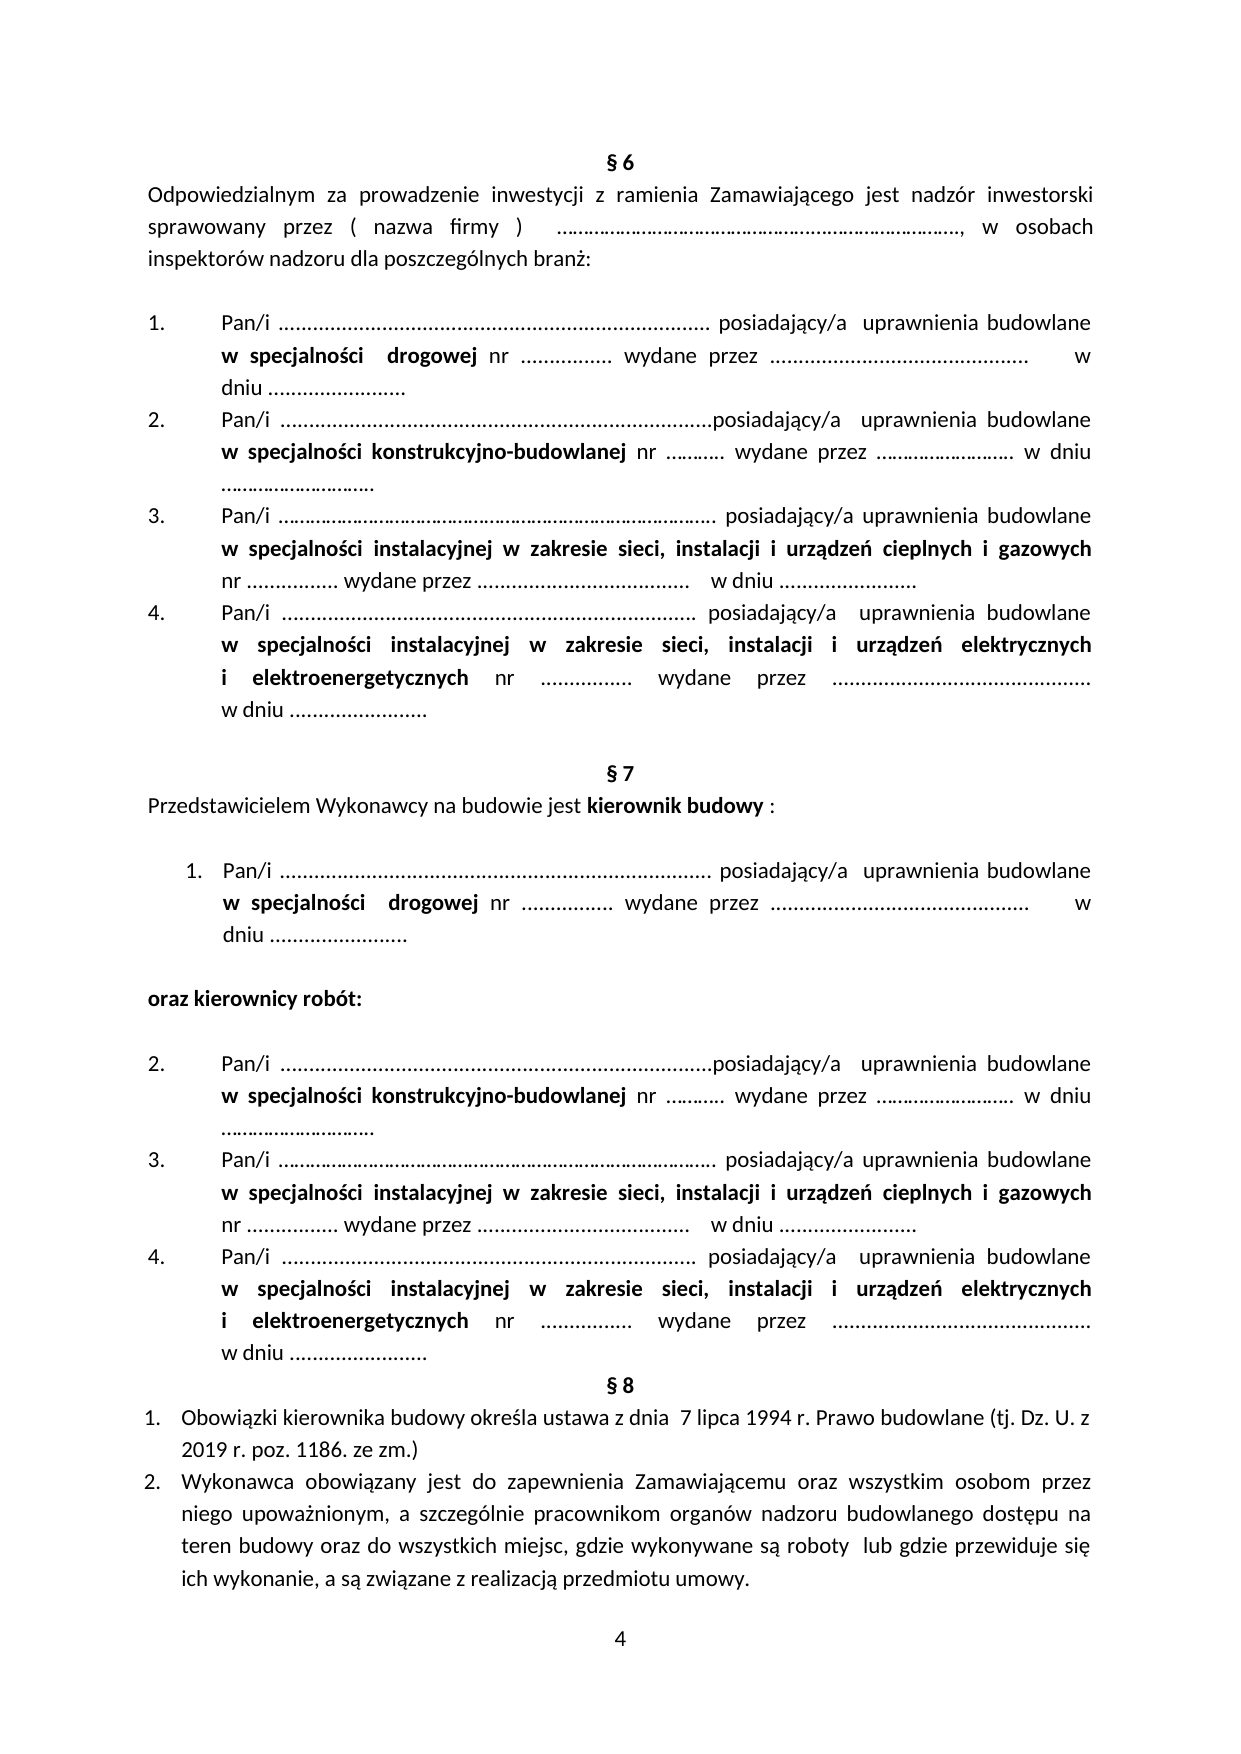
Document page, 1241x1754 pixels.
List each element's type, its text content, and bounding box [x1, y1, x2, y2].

text 2. Pan/i ...........................................................................posiadający/a uprawnienia budowlane w specjalności konstrukcyjno-budowlanej nr ……….. wydane przez …………………….. w dniu ……………………….. [148, 1049, 1093, 1141]
text 3. Pan/i ……………………………………………………………………….. posiadający/a uprawnienia budowlane w specjalności instalacyjnej w zakresie sieci, instalacji i urządzeń cieplnych i gazowych nr ................ wydane przez ..................................... w dniu ........................ [148, 1145, 1093, 1238]
text § 8 [148, 1371, 1093, 1399]
text Przedstawicielem Wykonawcy na budowie jest kierownik budowy : [148, 791, 1093, 819]
text 4. Pan/i ........................................................................ posiadający/a uprawnienia budowlane w specjalności instalacyjnej w zakresie sieci, instalacji i urządzeń elektrycznych i elektroenergetycznych nr ................ wydane przez ............................................. w dniu ........................ [148, 598, 1093, 723]
text 1. Pan/i ........................................................................... posiadający/a uprawnienia budowlane w specjalności drogowej nr ................ wydane przez ............................................. w dniu ........................ [148, 308, 1093, 401]
text Odpowiedzialnym za prowadzenie inwestycji z ramienia Zamawiającego jest nadzór inwestorski sprawowany przez ( nazwa firmy ) …………………………………………...……………………., w osobach inspektorów nadzoru dla poszczególnych branż: [148, 180, 1095, 272]
text 3. Pan/i ……………………………………………………………………….. posiadający/a uprawnienia budowlane w specjalności instalacyjnej w zakresie sieci, instalacji i urządzeń cieplnych i gazowych nr ................ wydane przez ..................................... w dniu ........................ [148, 502, 1093, 594]
list Obowiązki kierownika budowy określa ustawa z dnia 7 lipca 1994 r. Prawo budowlane (tj. Dz. U. z 2019 r. poz. 1186. ze zm.) [143, 1403, 1093, 1463]
text oraz kierownicy robót: [148, 984, 1093, 1012]
list Wykonawca obowiązany jest do zapewnienia Zamawiającemu oraz wszystkim osobom przez niego upoważnionym, a szczególnie pracownikom organów nadzoru budowlanego dostępu na teren budowy oraz do wszystkich miejsc, gdzie wykonywane są roboty lub gdzie przewiduje się ich wykonanie, a są związane z realizacją przedmiotu umowy. [143, 1467, 1093, 1592]
text 4. Pan/i ........................................................................ posiadający/a uprawnienia budowlane w specjalności instalacyjnej w zakresie sieci, instalacji i urządzeń elektrycznych i elektroenergetycznych nr ................ wydane przez ............................................. w dniu ........................ [148, 1242, 1093, 1367]
text 2. Pan/i ...........................................................................posiadający/a uprawnienia budowlane w specjalności konstrukcyjno-budowlanej nr ……….. wydane przez …………………….. w dniu ……………………….. [148, 405, 1093, 497]
text § 6 [148, 148, 1093, 176]
text § 7 [148, 759, 1093, 787]
list Pan/i ........................................................................... posiadający/a uprawnienia budowlane w specjalności drogowej nr ................ wydane przez ............................................. w dniu ........................ [185, 856, 1093, 948]
